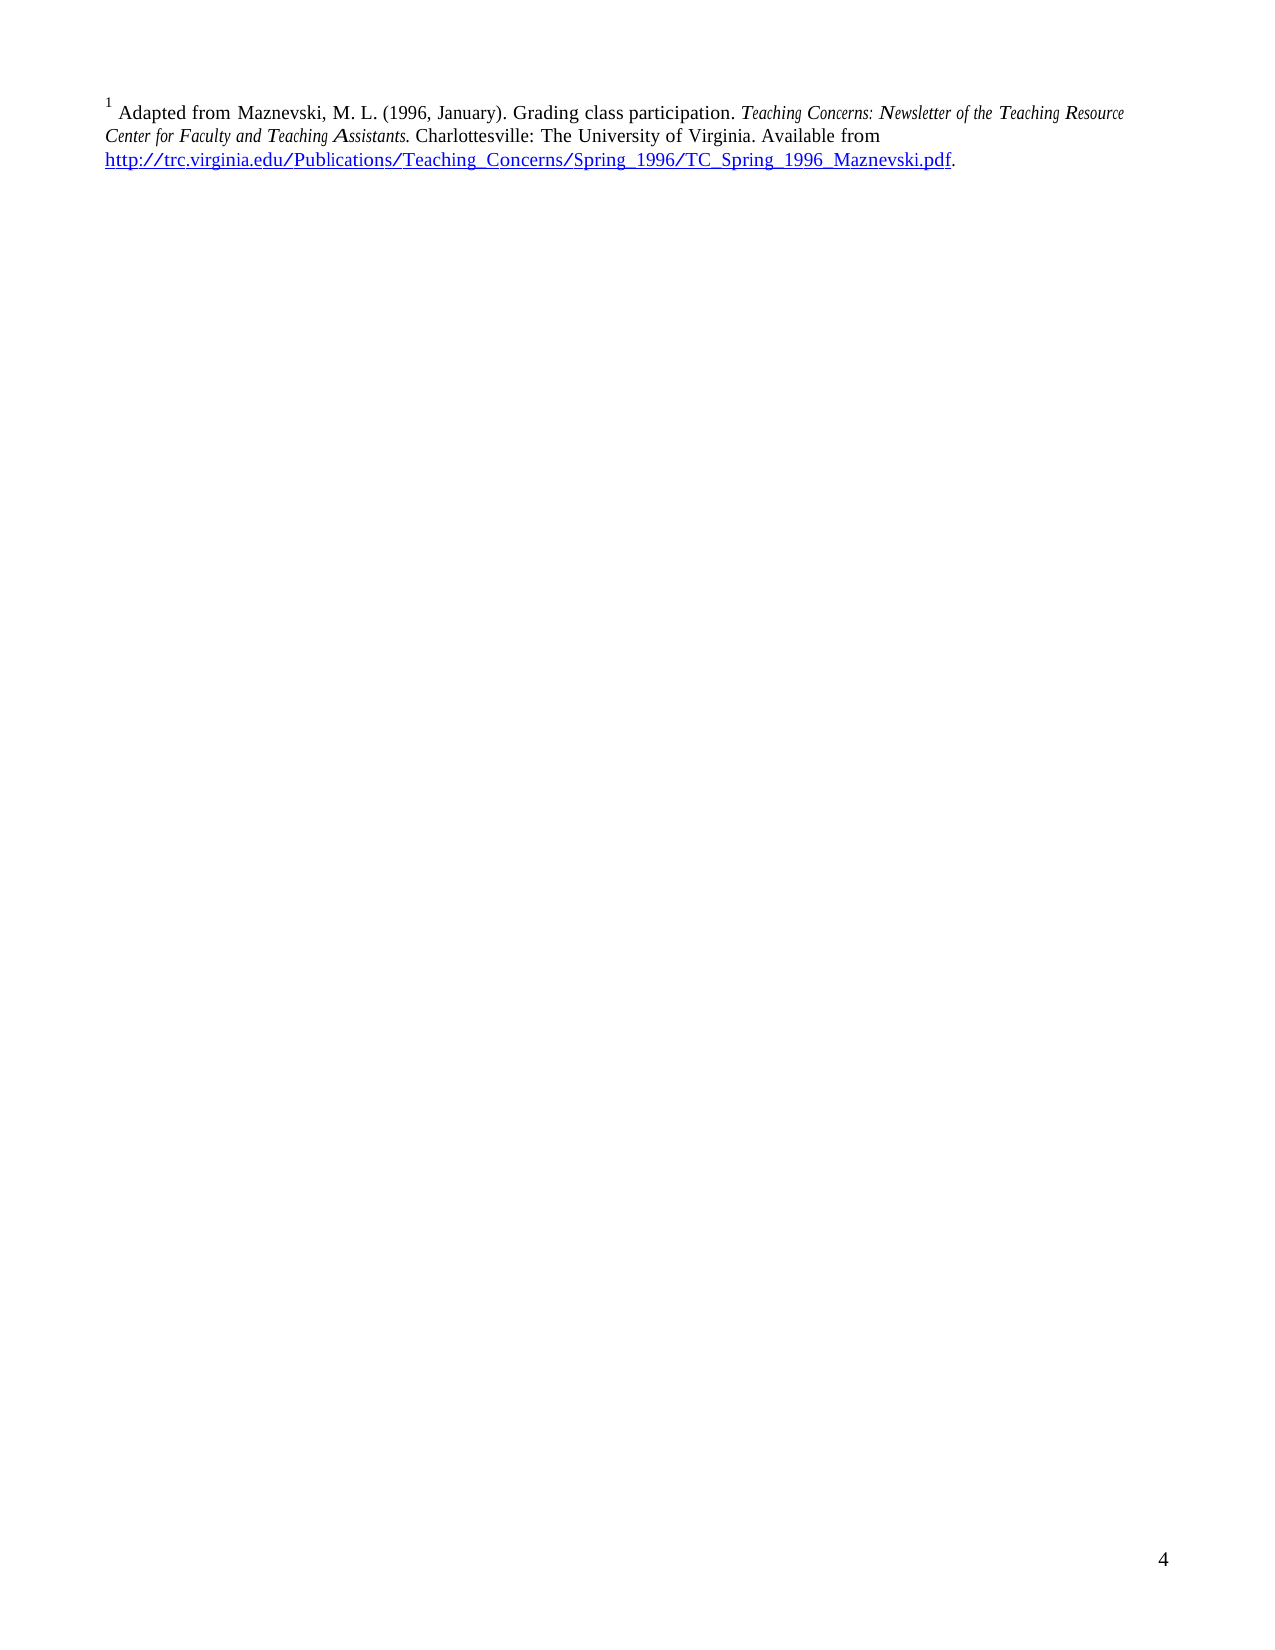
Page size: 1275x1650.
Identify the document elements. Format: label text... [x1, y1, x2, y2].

text 1 Adapted from Maznevski, M. L. (1996, January). Grading class participation. Teaching Concerns: Newsletter of the Teaching Resource Center for Faculty and Teaching Assistants. Charlottesville: The University of Virginia. Available from http://trc.virginia.edu/Publications/Teaching_Concerns/Spring_1996/TC_Spring_1996_Maznevski.pdf. [105, 94, 1128, 171]
